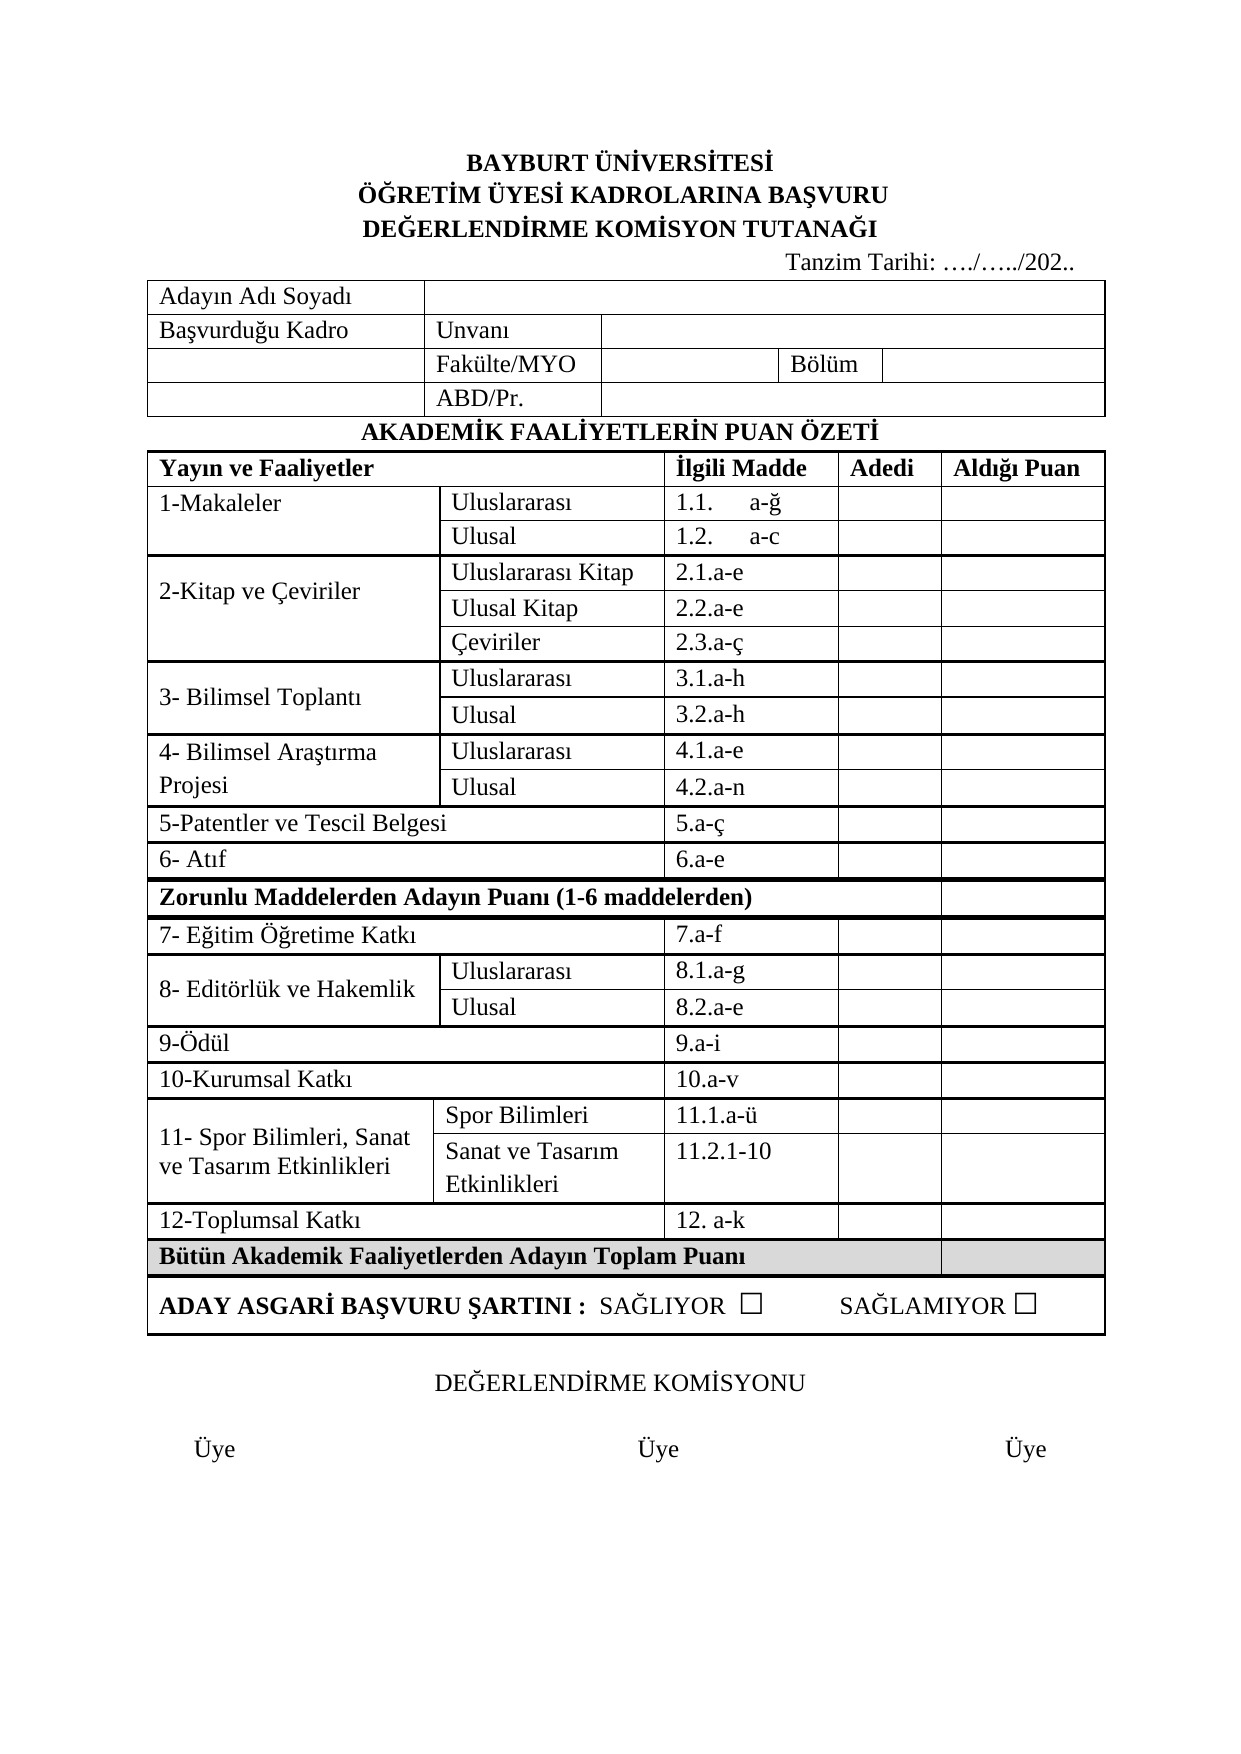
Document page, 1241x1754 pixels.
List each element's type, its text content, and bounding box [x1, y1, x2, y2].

table_cell 2-Kitap ve Çeviriler [148, 557, 439, 660]
table_cell [942, 1064, 1104, 1097]
table_cell 4.2.a-n [665, 770, 838, 805]
table_cell [839, 557, 941, 590]
table_cell 9.a-i [665, 1028, 838, 1061]
table_cell [839, 521, 941, 554]
table_cell [839, 663, 941, 696]
table_cell [942, 1241, 1104, 1274]
table_header [425, 281, 1104, 314]
table_cell 3- Bilimsel Toplantı [148, 663, 439, 732]
table_cell [839, 990, 941, 1025]
table_header Yayın ve Faaliyetler [148, 453, 664, 486]
table_cell 12. a-k [665, 1205, 838, 1238]
table_cell [883, 349, 1104, 382]
table_cell Bölüm [779, 349, 882, 382]
table_cell Uluslararası Kitap [441, 557, 664, 590]
table_cell [942, 882, 1104, 915]
table_cell [942, 1205, 1104, 1238]
table_cell 8- Editörlük ve Hakemlik [148, 956, 439, 1025]
table_cell 11.2.1-10 [665, 1134, 838, 1202]
text DEĞERLENDİRME KOMİSYON TUTANAĞI [148, 214, 1093, 242]
text AKADEMİK FAALİYETLERİN PUAN ÖZETİ [148, 417, 1093, 446]
table_cell 3.2.a-h [665, 698, 838, 732]
table_cell [942, 487, 1104, 520]
table_cell [942, 1100, 1104, 1133]
table_cell [839, 1028, 941, 1061]
table_cell 10.a-v [665, 1064, 838, 1097]
table_cell [839, 736, 941, 769]
table_cell [602, 315, 1104, 348]
table_cell 6- Atıf [148, 844, 664, 877]
table_cell 5.a-ç [665, 808, 838, 841]
table_cell [839, 698, 941, 732]
table_header İlgili Madde [665, 453, 838, 486]
table_cell 3.1.a-h [665, 663, 838, 696]
table_cell 11.1.a-ü [665, 1100, 838, 1133]
table_cell 8.1.a-g [665, 956, 838, 989]
table_cell Bütün Akademik Faaliyetlerden Adayın Toplam Puanı [148, 1241, 941, 1274]
table_cell 4- Bilimsel Araştırma Projesi [148, 736, 439, 805]
table_cell 1-Makaleler [148, 487, 439, 554]
table_cell 5-Patentler ve Tescil Belgesi [148, 808, 664, 841]
table_cell [942, 627, 1104, 660]
table_cell 2.1.a-e [665, 557, 838, 590]
table_cell 7.a-f [665, 920, 838, 952]
table_cell [942, 1028, 1104, 1061]
table_cell Ulusal [441, 990, 664, 1025]
table_cell [942, 663, 1104, 696]
table_cell [942, 557, 1104, 590]
text ÖĞRETİM ÜYESİ KADROLARINA BAŞVURU [148, 181, 1093, 209]
table_cell Başvurduğu Kadro [148, 315, 424, 348]
table_cell [602, 383, 1104, 416]
table_cell [942, 521, 1104, 554]
table_cell [839, 627, 941, 660]
table_cell 9-Ödül [148, 1028, 664, 1061]
table_cell 8.2.a-e [665, 990, 838, 1025]
table_cell ABD/Pr. [425, 383, 601, 416]
table_cell [839, 808, 941, 841]
table_header Aldığı Puan [942, 453, 1104, 486]
table_cell Uluslararası [441, 956, 664, 989]
table_cell Ulusal [441, 521, 664, 554]
table_cell [942, 591, 1104, 626]
table_cell [839, 956, 941, 989]
table_cell [839, 770, 941, 805]
table_cell Ulusal [441, 770, 664, 805]
table_cell [942, 956, 1104, 989]
text BAYBURT ÜNİVERSİTESİ [148, 148, 1093, 176]
table_cell [942, 844, 1104, 877]
text DEĞERLENDİRME KOMİSYONU [148, 1368, 1093, 1397]
table_cell [839, 1134, 941, 1202]
table_cell Sanat ve Tasarım Etkinlikleri [434, 1134, 664, 1202]
table_cell [942, 698, 1104, 732]
table_cell [839, 591, 941, 626]
table_cell [839, 1100, 941, 1133]
table_cell Fakülte/MYO [425, 349, 601, 382]
table_cell 11- Spor Bilimleri, Sanat ve Tasarım Etkinlikleri [148, 1100, 433, 1202]
table_cell [942, 1134, 1104, 1202]
table_cell [148, 383, 424, 416]
text Tanzim Tarihi: …./…../202.. [750, 247, 1093, 275]
table_cell [839, 487, 941, 520]
text Üye Üye Üye [148, 1434, 1093, 1463]
table_cell [839, 920, 941, 952]
table_cell 4.1.a-e [665, 736, 838, 769]
table_cell 2.3.a-ç [665, 627, 838, 660]
table_header Adedi [839, 453, 941, 486]
table_cell Unvanı [425, 315, 601, 348]
table_cell 2.2.a-e [665, 591, 838, 626]
table_cell [148, 349, 424, 382]
table_header Adayın Adı Soyadı [148, 281, 424, 314]
table_cell a-ğ [665, 487, 838, 520]
table_cell Çeviriler [441, 627, 664, 660]
table_cell Uluslararası [441, 736, 664, 769]
table_cell [839, 844, 941, 877]
table_cell Zorunlu Maddelerden Adayın Puanı (1-6 maddelerden) [148, 882, 941, 915]
table_cell a-c [665, 521, 838, 554]
table_cell ADAY ASGARİ BAŞVURU ŞARTINI : SAĞLIYOR SAĞLAMIYOR [148, 1278, 1104, 1332]
table_cell [839, 1064, 941, 1097]
table_cell [942, 770, 1104, 805]
table_cell 10-Kurumsal Katkı [148, 1064, 664, 1097]
table_cell Uluslararası [441, 663, 664, 696]
table_cell [942, 736, 1104, 769]
table_cell Ulusal [441, 698, 664, 732]
table_cell [942, 990, 1104, 1025]
table_cell Ulusal Kitap [441, 591, 664, 626]
table_cell [839, 1205, 941, 1238]
table_cell 7- Eğitim Öğretime Katkı [148, 920, 664, 952]
table_cell [942, 920, 1104, 952]
table_cell 6.a-e [665, 844, 838, 877]
table_cell Spor Bilimleri [434, 1100, 664, 1133]
table_cell 12-Toplumsal Katkı [148, 1205, 664, 1238]
table_cell Uluslararası [441, 487, 664, 520]
table_cell [942, 808, 1104, 841]
table_cell [602, 349, 778, 382]
